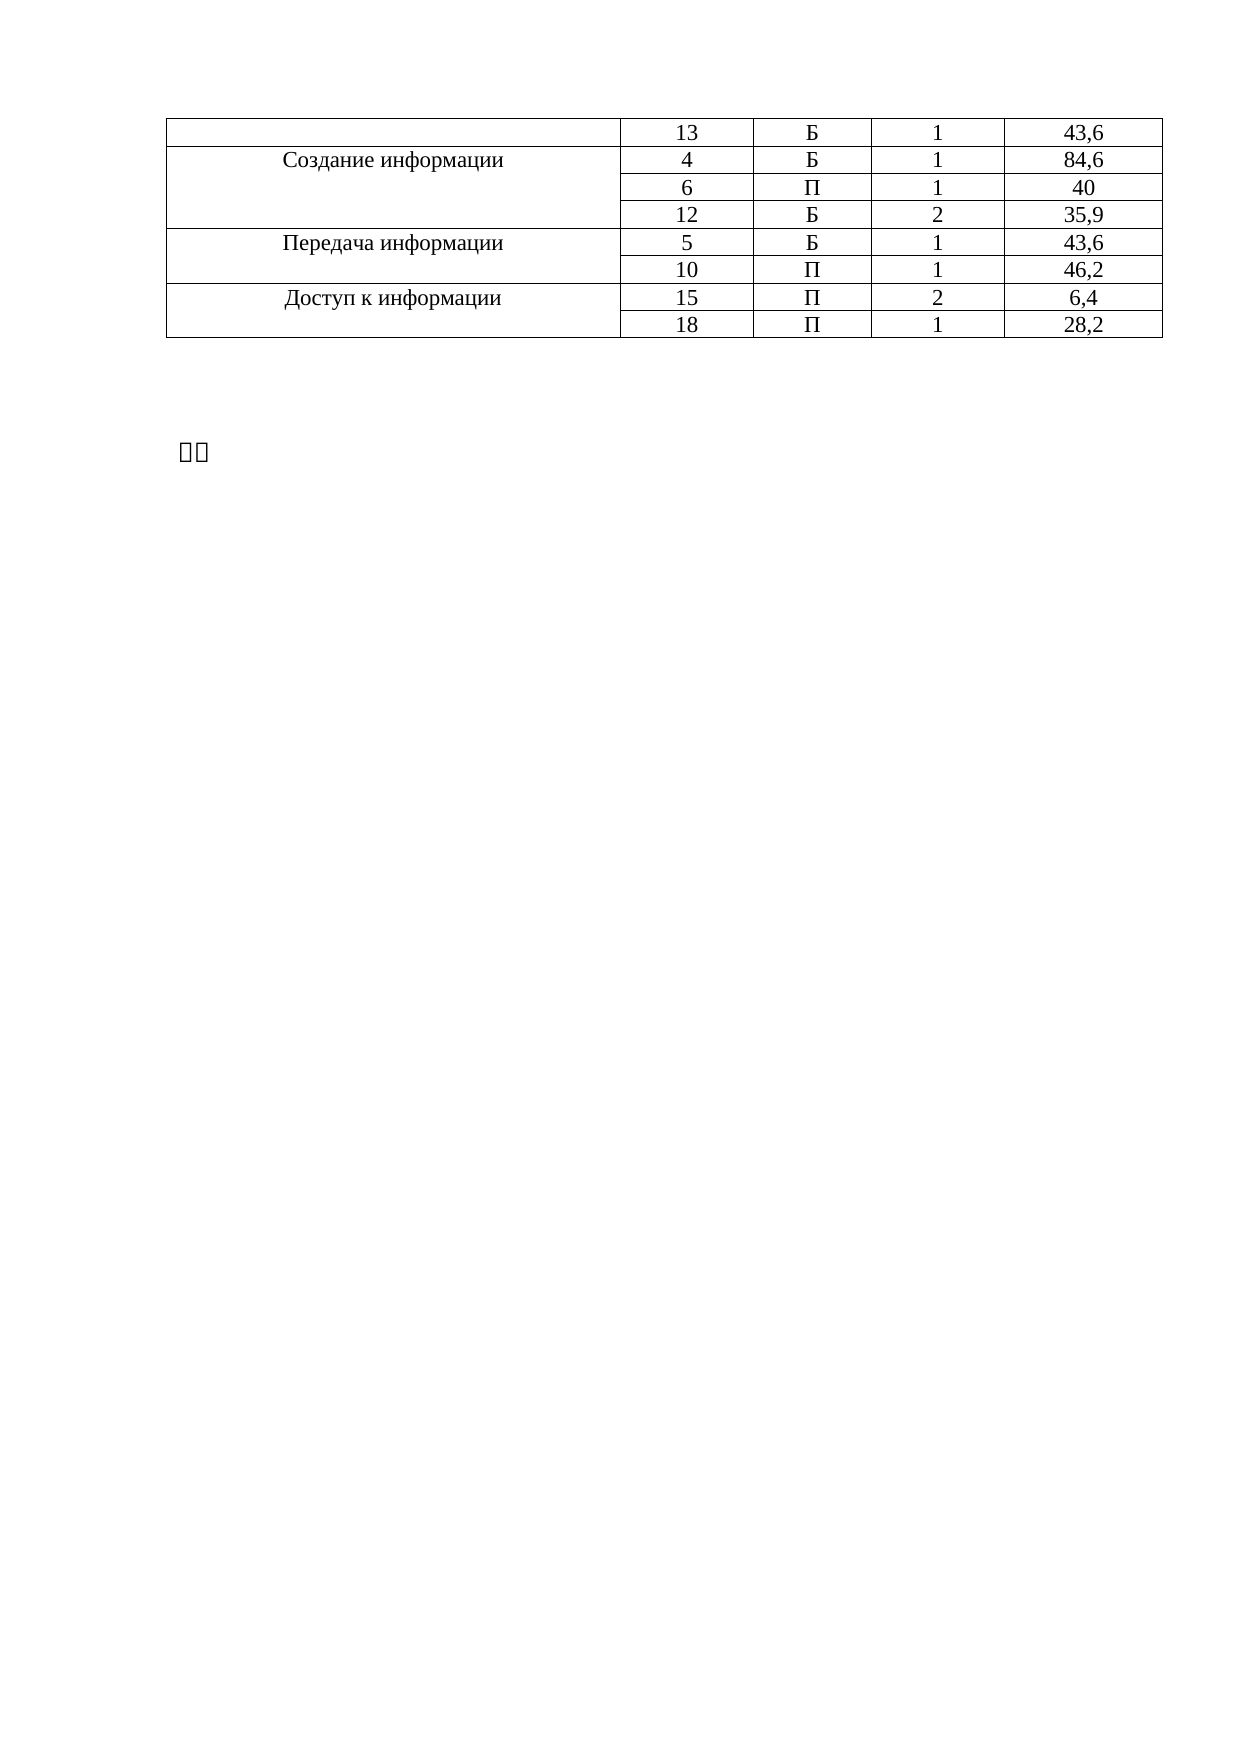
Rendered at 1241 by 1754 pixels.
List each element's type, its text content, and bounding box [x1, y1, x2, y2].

table_cell Б [754, 147, 871, 173]
table_cell 15 [621, 284, 753, 310]
table_cell 1 [872, 174, 1004, 200]
table_cell 4 [621, 147, 753, 173]
table_cell П [754, 174, 871, 200]
table_cell 13 [621, 119, 753, 146]
table_cell П [754, 311, 871, 337]
table_cell 1 [872, 229, 1004, 255]
table_cell 40 [1005, 174, 1162, 200]
table_cell 5 [621, 229, 753, 255]
table_cell 2 [872, 284, 1004, 310]
table_cell Создание информации [167, 147, 620, 228]
table_cell 18 [621, 311, 753, 337]
table_cell Передача информации [167, 229, 620, 282]
table_cell 10 [621, 256, 753, 282]
table_cell Доступ к информации [167, 284, 620, 337]
table_cell 12 [621, 201, 753, 228]
table_cell 2 [872, 201, 1004, 228]
text  [177, 433, 1152, 470]
table_cell 35,9 [1005, 201, 1162, 228]
table_cell 46,2 [1005, 256, 1162, 282]
table_cell 1 [872, 147, 1004, 173]
table_cell 1 [872, 256, 1004, 282]
table_cell П [754, 284, 871, 310]
table_cell 6 [621, 174, 753, 200]
table_cell 43,6 [1005, 229, 1162, 255]
table_cell 1 [872, 119, 1004, 146]
table_cell Б [754, 229, 871, 255]
table_cell 28,2 [1005, 311, 1162, 337]
table_cell 1 [872, 311, 1004, 337]
table_cell П [754, 256, 871, 282]
table_cell Б [754, 201, 871, 228]
table_cell 84,6 [1005, 147, 1162, 173]
table_cell 43,6 [1005, 119, 1162, 146]
table_cell Б [754, 119, 871, 146]
table_cell 6,4 [1005, 284, 1162, 310]
